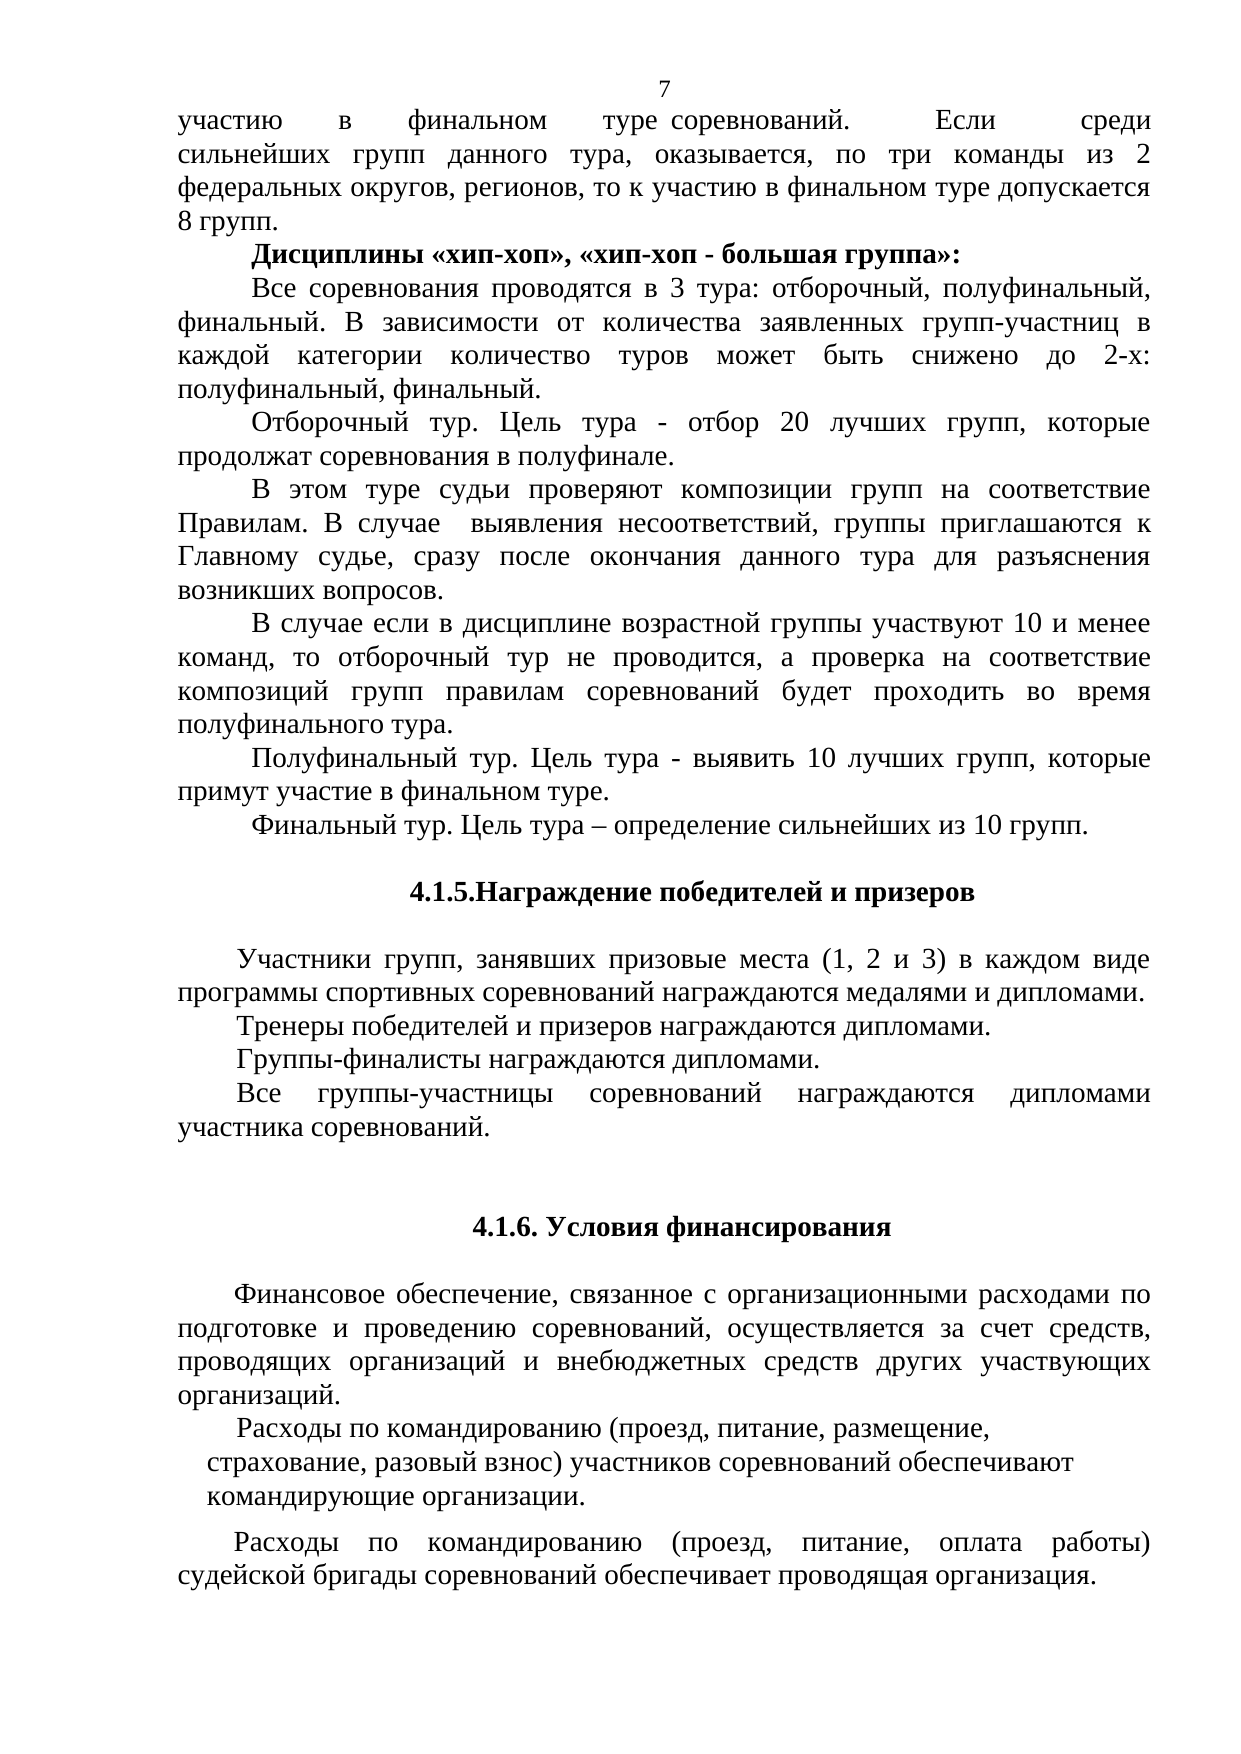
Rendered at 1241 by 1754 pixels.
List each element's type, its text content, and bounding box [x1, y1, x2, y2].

text Все группы-участницы соревнований награждаются дипломами участника соревнований. [177, 1075, 1152, 1142]
text Отборочный тур. Цель тура - отбор 20 лучших групп, которые продолжат соревнования в полуфинале. [177, 404, 1152, 471]
text Полуфинальный тур. Цель тура - выявить 10 лучших групп, которые примут участие в финальном туре. [177, 740, 1152, 807]
text Расходы по командированию (проезд, питание, оплата работы) судейской бригады соревнований обеспечивает проводящая организация. [177, 1524, 1152, 1591]
text 4.1.5.Награждение победителей и призеров [177, 874, 1152, 907]
text 4.1.6. Условия финансирования [472, 1209, 1152, 1243]
text Группы-финалисты награждаются дипломами. [177, 1042, 1152, 1075]
text В этом туре судьи проверяют композиции групп на соответствие Правилам. В случае выявления несоответствий, группы приглашаются к Главному судье, сразу после окончания данного тура для разъяснения возникших вопросов. [177, 471, 1152, 606]
text Финансовое обеспечение, связанное с организационными расходами по подготовке и проведению соревнований, осуществляется за счет средств, проводящих организаций и внебюджетных средств других участвующих организаций. [177, 1276, 1152, 1411]
text Финальный тур. Цель тура – определение сильнейших из 10 групп. [177, 807, 1152, 840]
text Расходы по командированию (проезд, питание, размещение, страхование, разовый взнос) участников соревнований обеспечивают командирующие организации. [207, 1411, 1152, 1511]
text Все соревнования проводятся в 3 тура: отборочный, полуфинальный, финальный. В зависимости от количества заявленных групп-участниц в каждой категории количество туров может быть снижено до 2-х: полуфинальный, финальный. [177, 270, 1152, 404]
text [177, 102, 1152, 237]
text Участники групп, занявших призовые места (1, 2 и 3) в каждом виде программы спортивных соревнований награждаются медалями и дипломами. [177, 941, 1152, 1008]
text Тренеры победителей и призеров награждаются дипломами. [177, 1008, 1152, 1042]
text В случае если в дисциплине возрастной группы участвуют 10 и менее команд, то отборочный тур не проводится, а проверка на соответствие композиций групп правилам соревнований будет проходить во время полуфинального тура. [177, 606, 1152, 740]
text Дисциплины «хип-хоп», «хип-хоп - большая группа»: [177, 237, 1152, 270]
